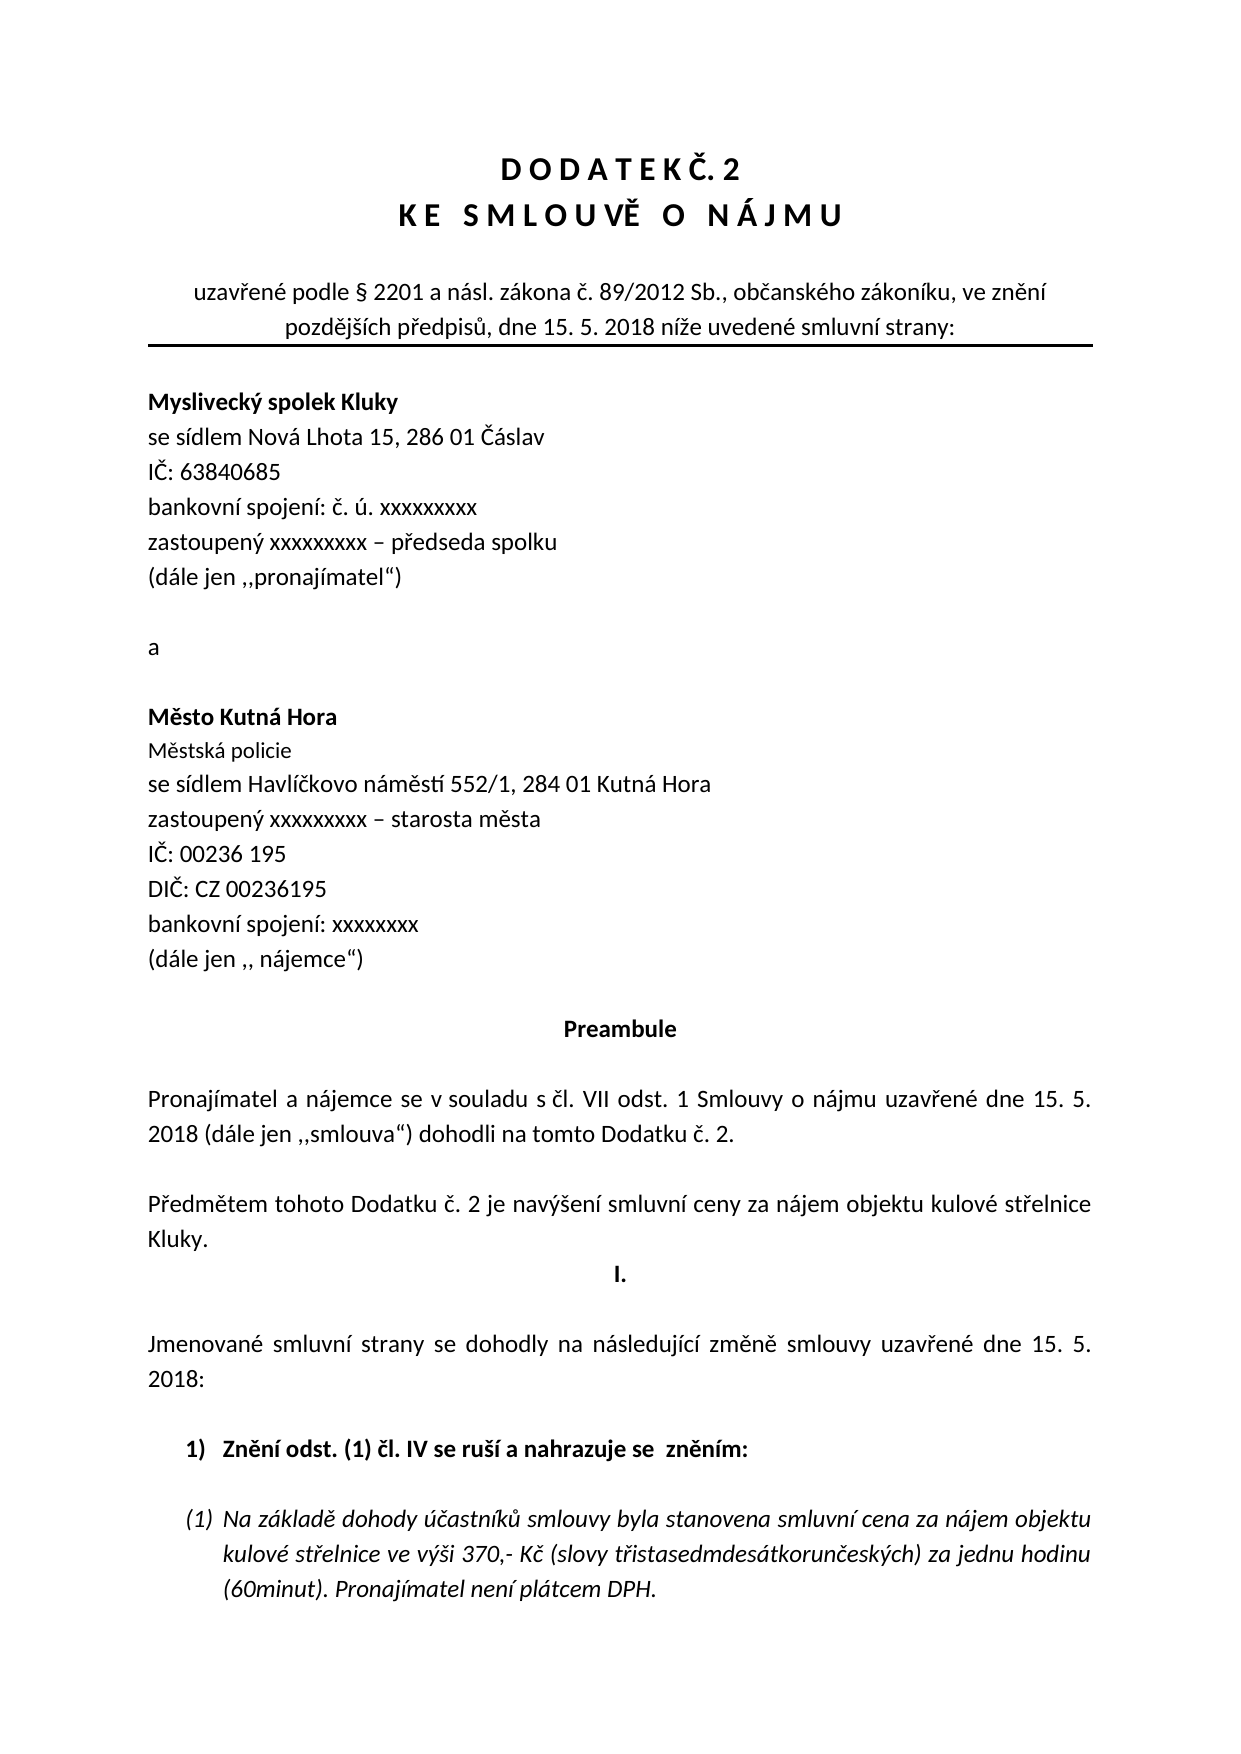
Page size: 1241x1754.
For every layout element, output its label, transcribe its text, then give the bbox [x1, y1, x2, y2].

list Na základě dohody účastníků smlouvy byla stanovena smluvní cena za nájem objektu kulové střelnice ve výši 370,- Kč (slovy třistasedmdesátkorunčeských) za jednu hodinu (60minut). Pronajímatel není plátcem DPH. [185, 1503, 1093, 1604]
text bankovní spojení: xxxxxxxx [148, 908, 1093, 939]
text DIČ: CZ 00236195 [148, 873, 1093, 904]
text se sídlem Nová Lhota 15, 286 01 Čáslav [148, 421, 1093, 452]
text (dále jen ,,pronajímatel“) [148, 561, 1093, 592]
text zastoupený xxxxxxxxx – předseda spolku [148, 526, 1093, 557]
text bankovní spojení: č. ú. xxxxxxxxx [148, 491, 1093, 522]
list Znění odst. (1) čl. IV se ruší a nahrazuje se zněním: [185, 1433, 1093, 1464]
text a [148, 631, 1093, 662]
text Myslivecký spolek Kluky [148, 386, 1093, 417]
text se sídlem Havlíčkovo náměstí 552/1, 284 01 Kutná Hora [148, 768, 1093, 799]
text (dále jen ,, nájemce“) [148, 943, 1093, 974]
text Městská policie [148, 736, 1093, 764]
text Jmenované smluvní strany se dohodly na následující změně smlouvy uzavřené dne 15. 5. 2018: [148, 1328, 1093, 1394]
text I. [148, 1258, 1093, 1289]
text uzavřené podle § 2201 a násl. zákona č. 89/2012 Sb., občanského zákoníku, ve znění pozdějších předpisů, dne 15. 5. 2018 níže uvedené smluvní strany: [148, 276, 1093, 344]
text D O D A T E K Č. 2 [148, 148, 1093, 188]
text Pronajímatel a nájemce se v souladu s čl. VII odst. 1 Smlouvy o nájmu uzavřené dne 15. 5. 2018 (dále jen ,,smlouva“) dohodli na tomto Dodatku č. 2. [148, 1083, 1093, 1149]
text Preambule [148, 1013, 1093, 1044]
text IČ: 00236 195 [148, 838, 1093, 869]
text K E S M L O U VĚ O N Á J M U [148, 194, 1093, 235]
text Předmětem tohoto Dodatku č. 2 je navýšení smluvní ceny za nájem objektu kulové střelnice Kluky. [148, 1188, 1093, 1254]
text Město Kutná Hora [148, 701, 1093, 732]
text zastoupený xxxxxxxxx – starosta města [148, 803, 1093, 834]
text IČ: 63840685 [148, 456, 1093, 487]
